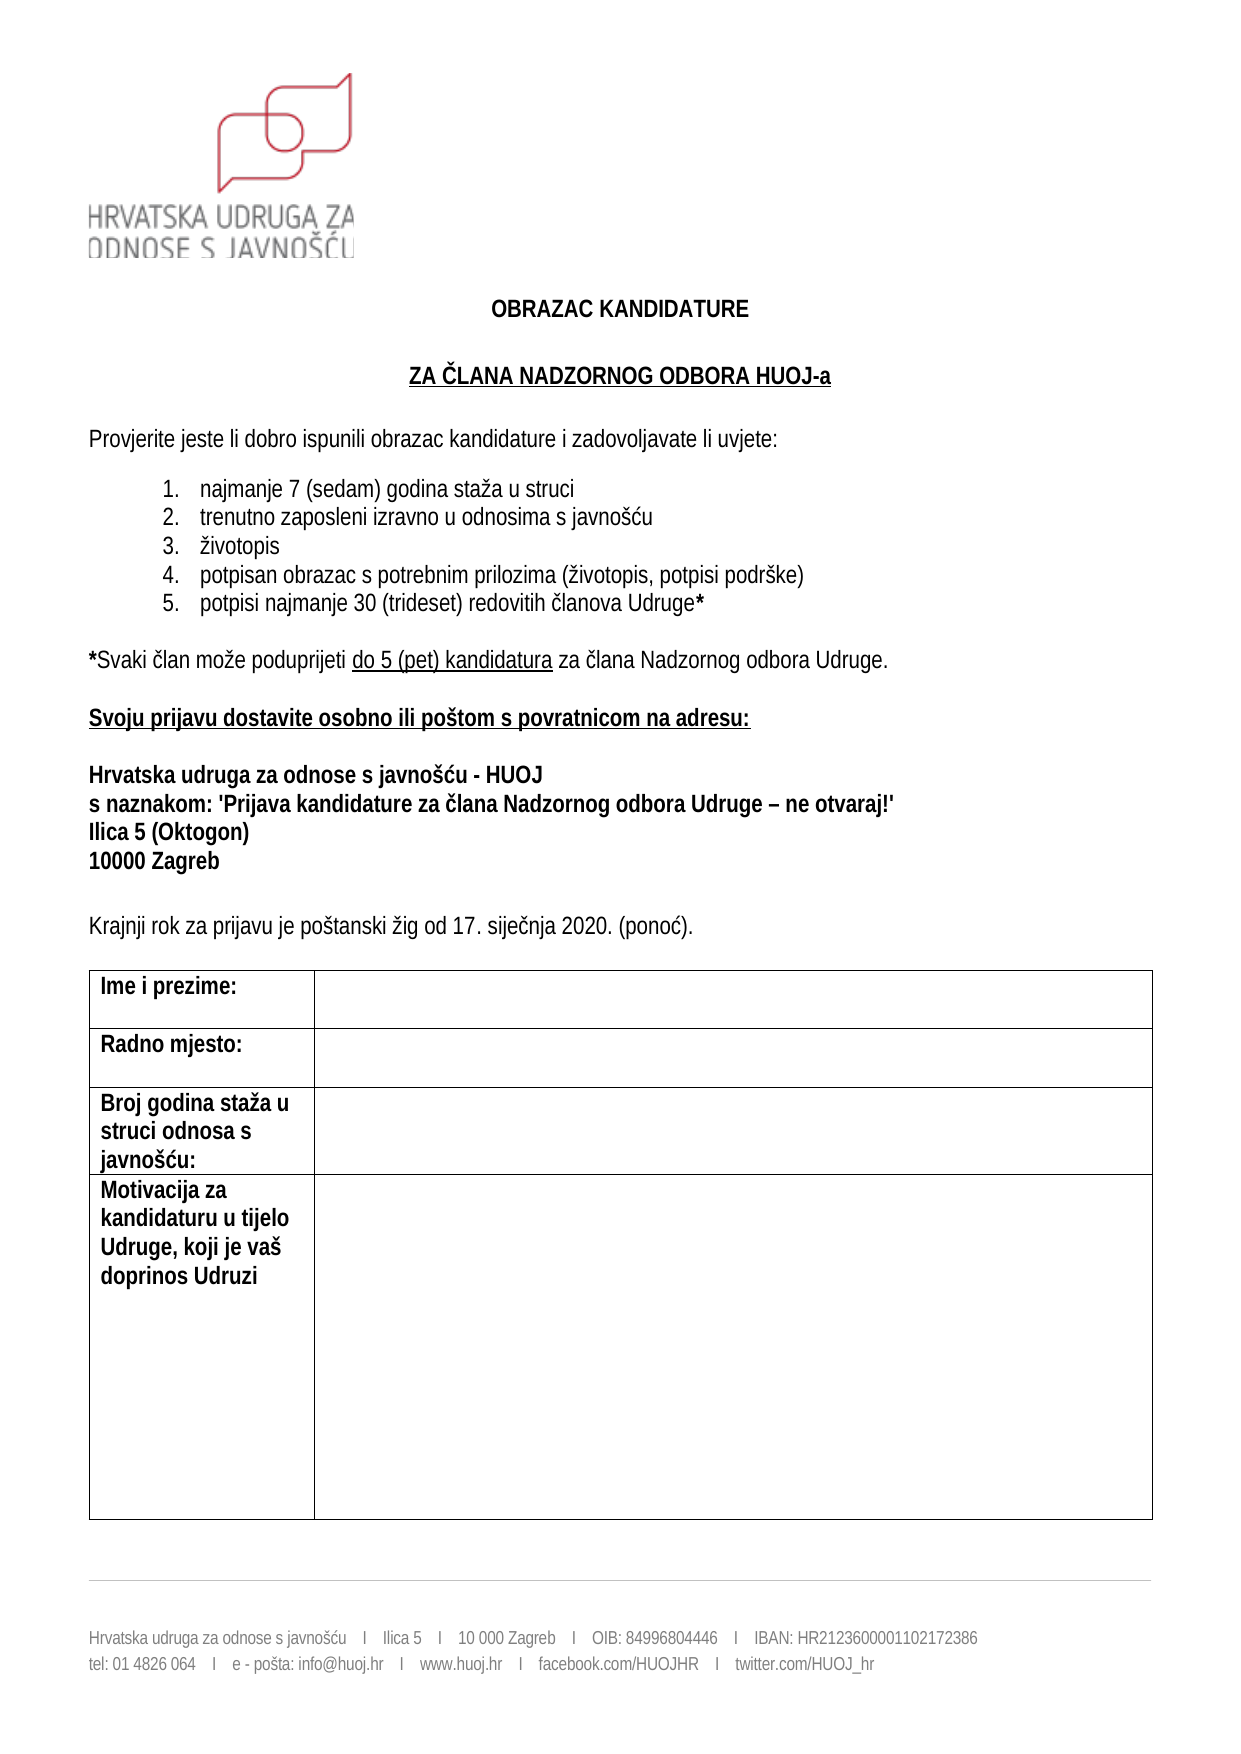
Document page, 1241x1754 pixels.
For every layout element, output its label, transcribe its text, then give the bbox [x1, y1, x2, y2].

text s naznakom: 'Prijava kandidature za člana Nadzornog odbora Udruge – ne otvaraj!' [89, 789, 1114, 817]
list životopis [162, 531, 1152, 559]
text Krajnji rok za prijavu je poštanski žig od 17. siječnja 2020. (ponoć). [89, 875, 1152, 941]
table_cell [315, 1175, 1152, 1518]
list potpisan obrazac s potrebnim prilozima (životopis, potpisi podrške) [162, 559, 1152, 588]
text *Svaki član može poduprijeti do 5 (pet) kandidatura za člana Nadzornog odbora Udruge. [89, 646, 1152, 674]
table_header Ime i prezime: [90, 971, 314, 1028]
text Ilica 5 (Oktogon) [89, 817, 1114, 846]
table_cell Broj godina staža u struci odnosa s javnošću: [90, 1088, 314, 1174]
table_cell Radno mjesto: [90, 1029, 314, 1087]
text ZA ČLANA NADZORNOG ODBORA HUOJ-a [89, 357, 1152, 391]
list najmanje 7 (sedam) godina staža u struci [162, 474, 1152, 502]
list trenutno zaposleni izravno u odnosima s javnošću [162, 502, 1152, 531]
text 10000 Zagreb [89, 846, 1114, 875]
table_header [315, 971, 1152, 1028]
text Svoju prijavu dostavite osobno ili poštom s povratnicom na adresu: [89, 703, 1152, 731]
table_cell [315, 1029, 1152, 1087]
list potpisi najmanje 30 (trideset) redovitih članova Udruge* [162, 588, 1152, 617]
text Provjerite jeste li dobro ispunili obrazac kandidature i zadovoljavate li uvjete: [89, 424, 1152, 453]
text OBRAZAC KANDIDATURE [89, 291, 1152, 324]
text Hrvatska udruga za odnose s javnošću - HUOJ [89, 760, 1114, 789]
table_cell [90, 1175, 314, 1518]
table_cell [315, 1088, 1152, 1174]
